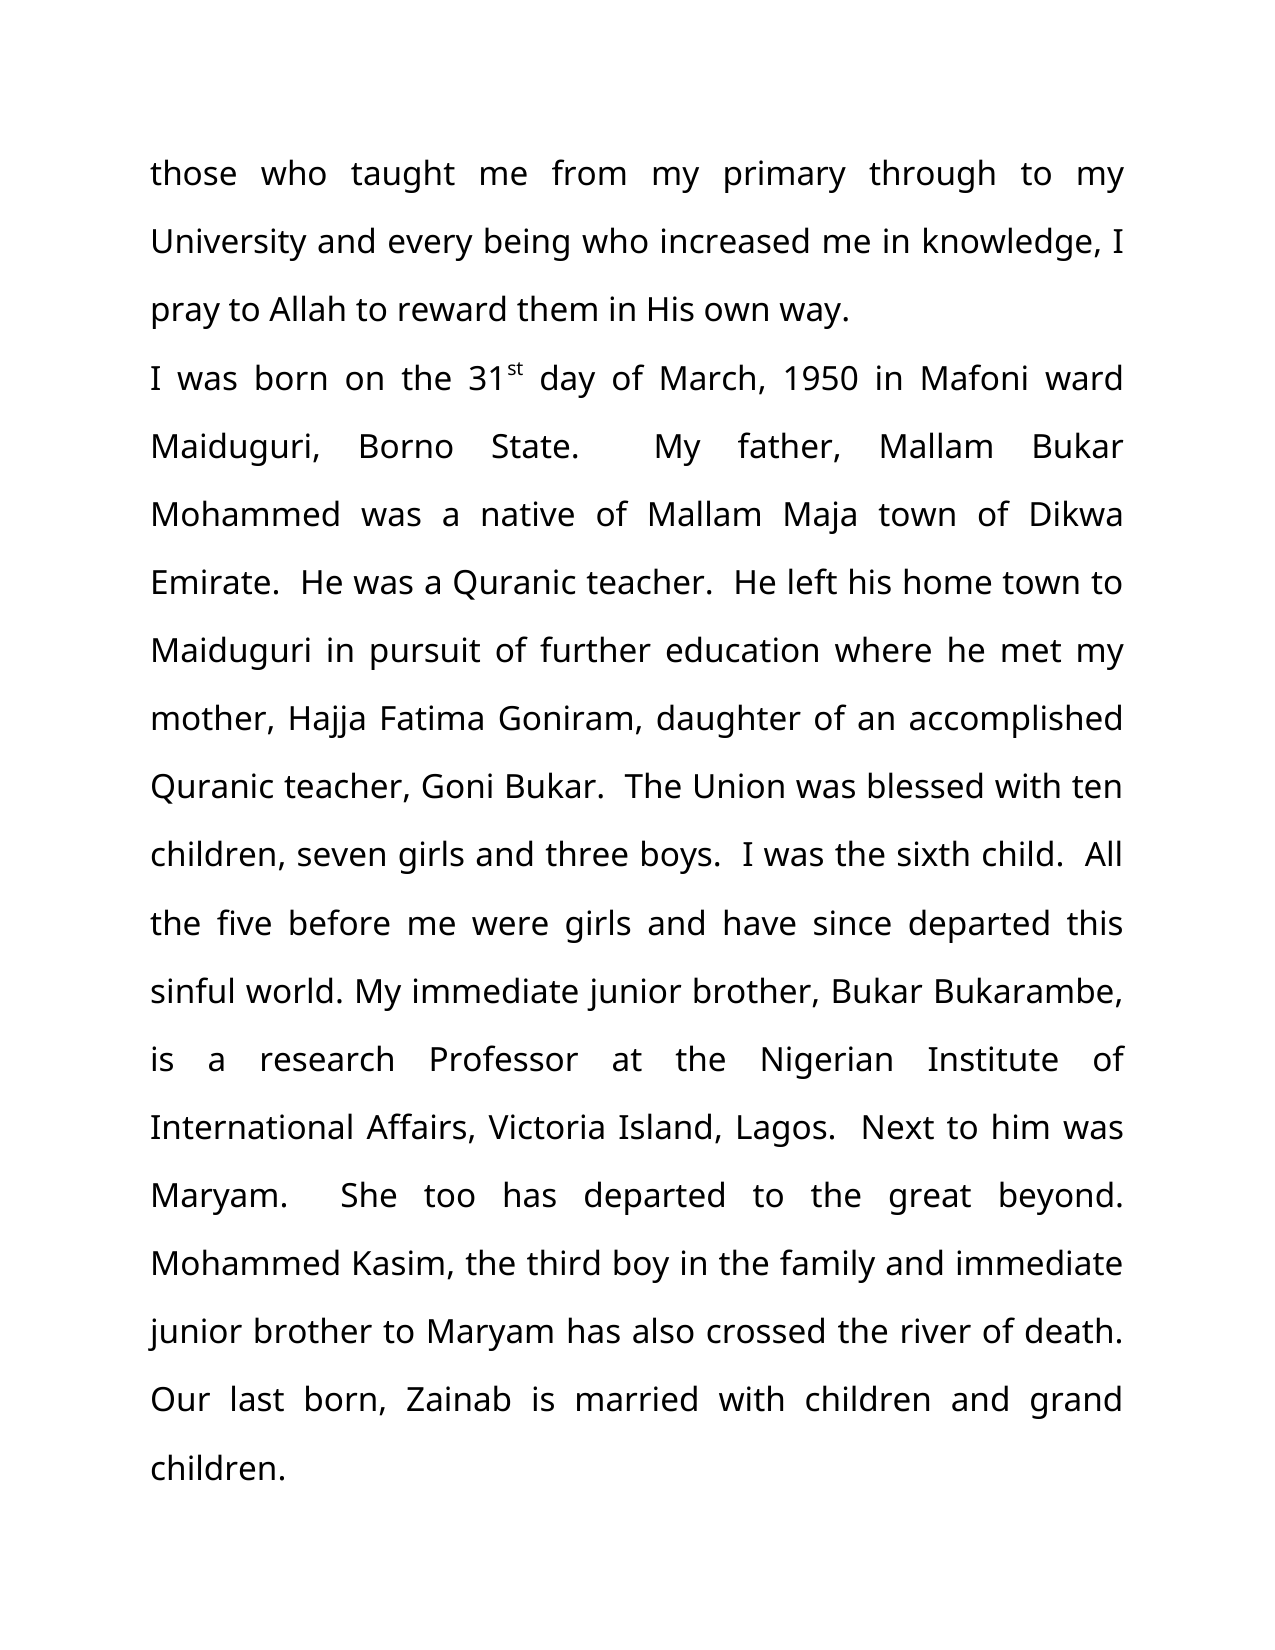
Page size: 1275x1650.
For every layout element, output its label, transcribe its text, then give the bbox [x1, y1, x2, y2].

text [150, 150, 1125, 332]
text I was born on the 31st day of March, 1950 in Mafoni ward Maiduguri, Borno State. My father, Mallam Bukar Mohammed was a native of Mallam Maja town of Dikwa Emirate. He was a Quranic teacher. He left his home town to Maiduguri in pursuit of further education where he met my mother, Hajja Fatima Goniram, daughter of an accomplished Quranic teacher, Goni Bukar. The Union was blessed with ten children, seven girls and three boys. I was the sixth child. All the five before me were girls and have since departed this sinful world. My immediate junior brother, Bukar Bukarambe, is a research Professor at the Nigerian Institute of International Affairs, Victoria Island, Lagos. Next to him was Maryam. She too has departed to the great beyond. Mohammed Kasim, the third boy in the family and immediate junior brother to Maryam has also crossed the river of death. Our last born, Zainab is married with children and grand children. [150, 354, 1125, 1490]
